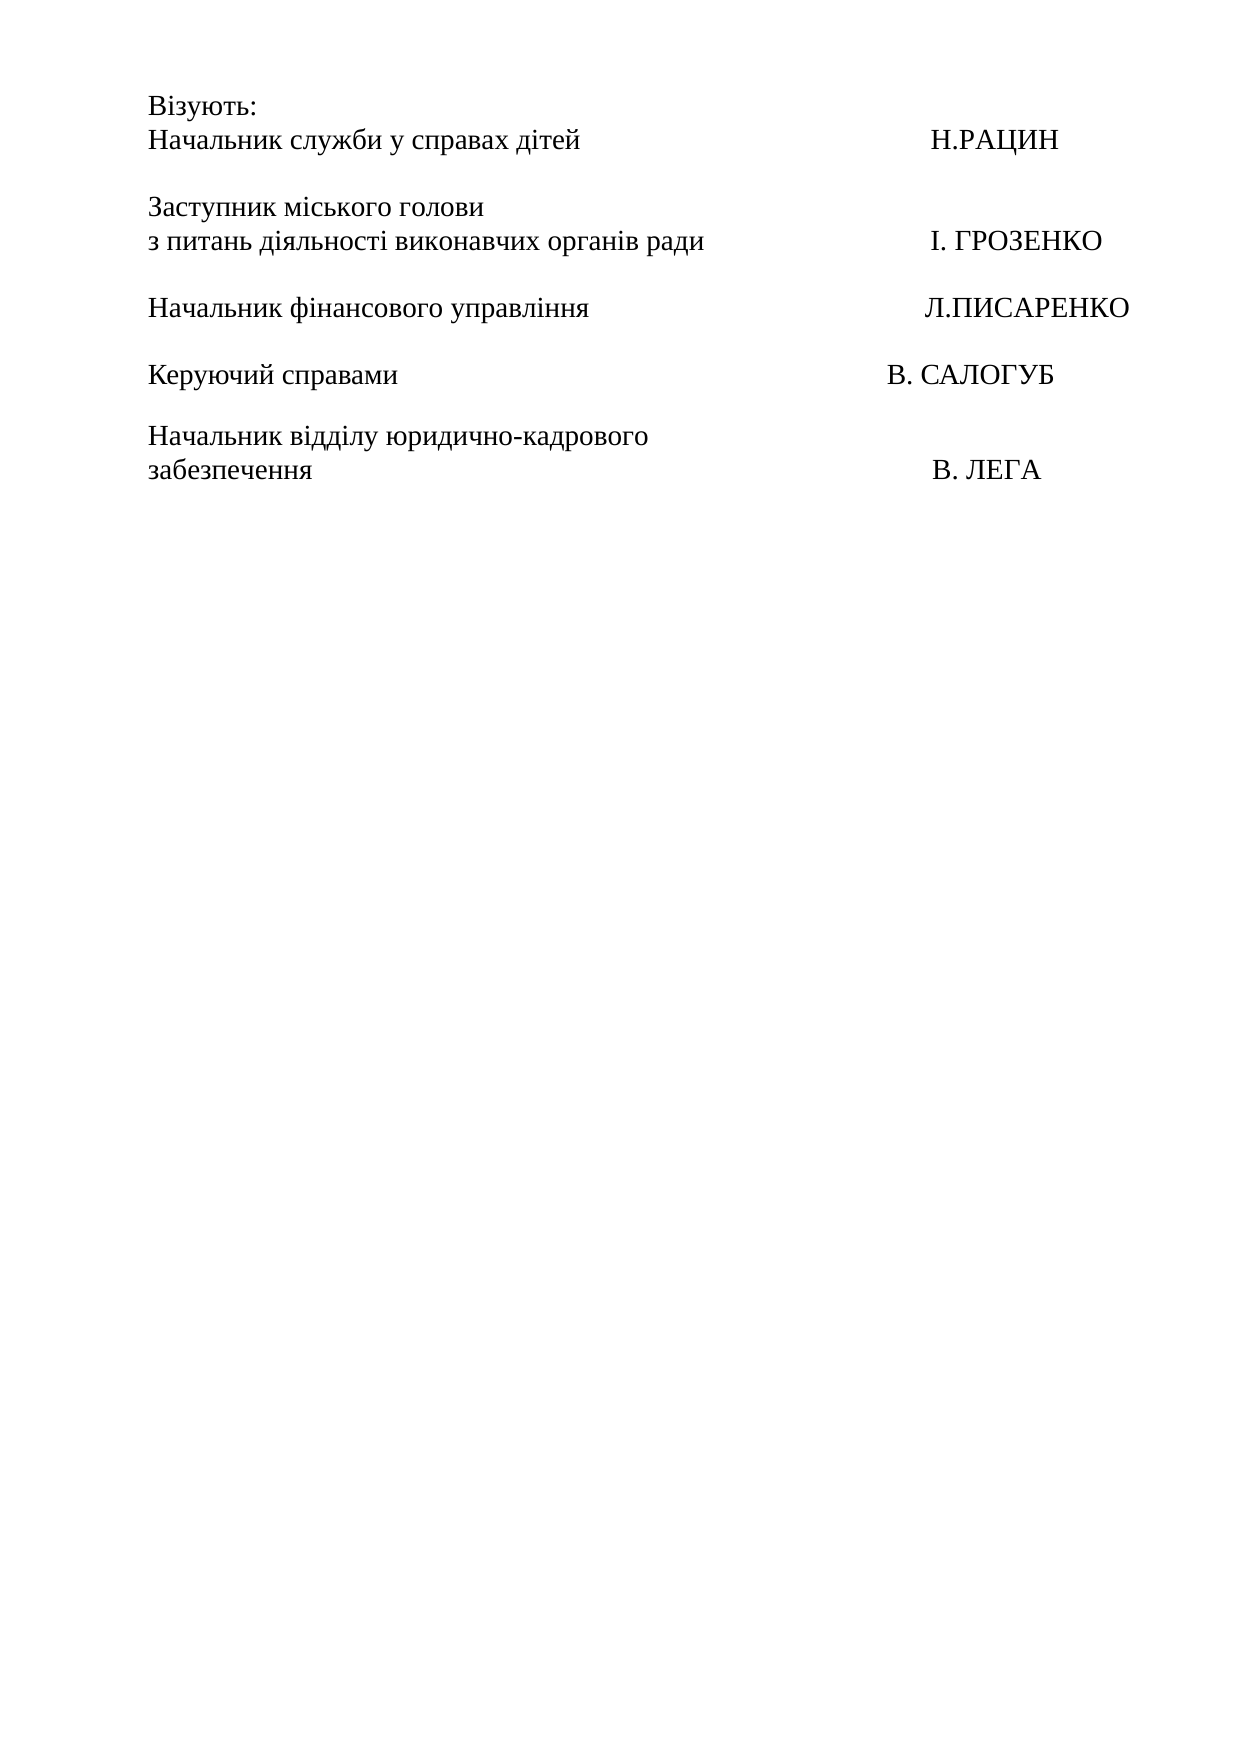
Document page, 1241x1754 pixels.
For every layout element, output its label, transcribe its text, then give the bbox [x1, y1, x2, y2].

text Начальник фінансового управління Л.ПИСАРЕНКО [148, 290, 1152, 323]
text Керуючий справами В. САЛОГУБ [148, 357, 1152, 390]
text забезпечення В. ЛЕГА [148, 452, 1152, 486]
text Заступник міського голови [148, 189, 1152, 223]
text з питань діяльності виконавчих органів ради І. ГРОЗЕНКО [148, 223, 1152, 256]
text Начальник служби у справах дітей Н.РАЦИН [148, 122, 1152, 156]
text Візують: [148, 88, 1152, 122]
text Начальник відділу юридично-кадрового [148, 418, 1152, 452]
